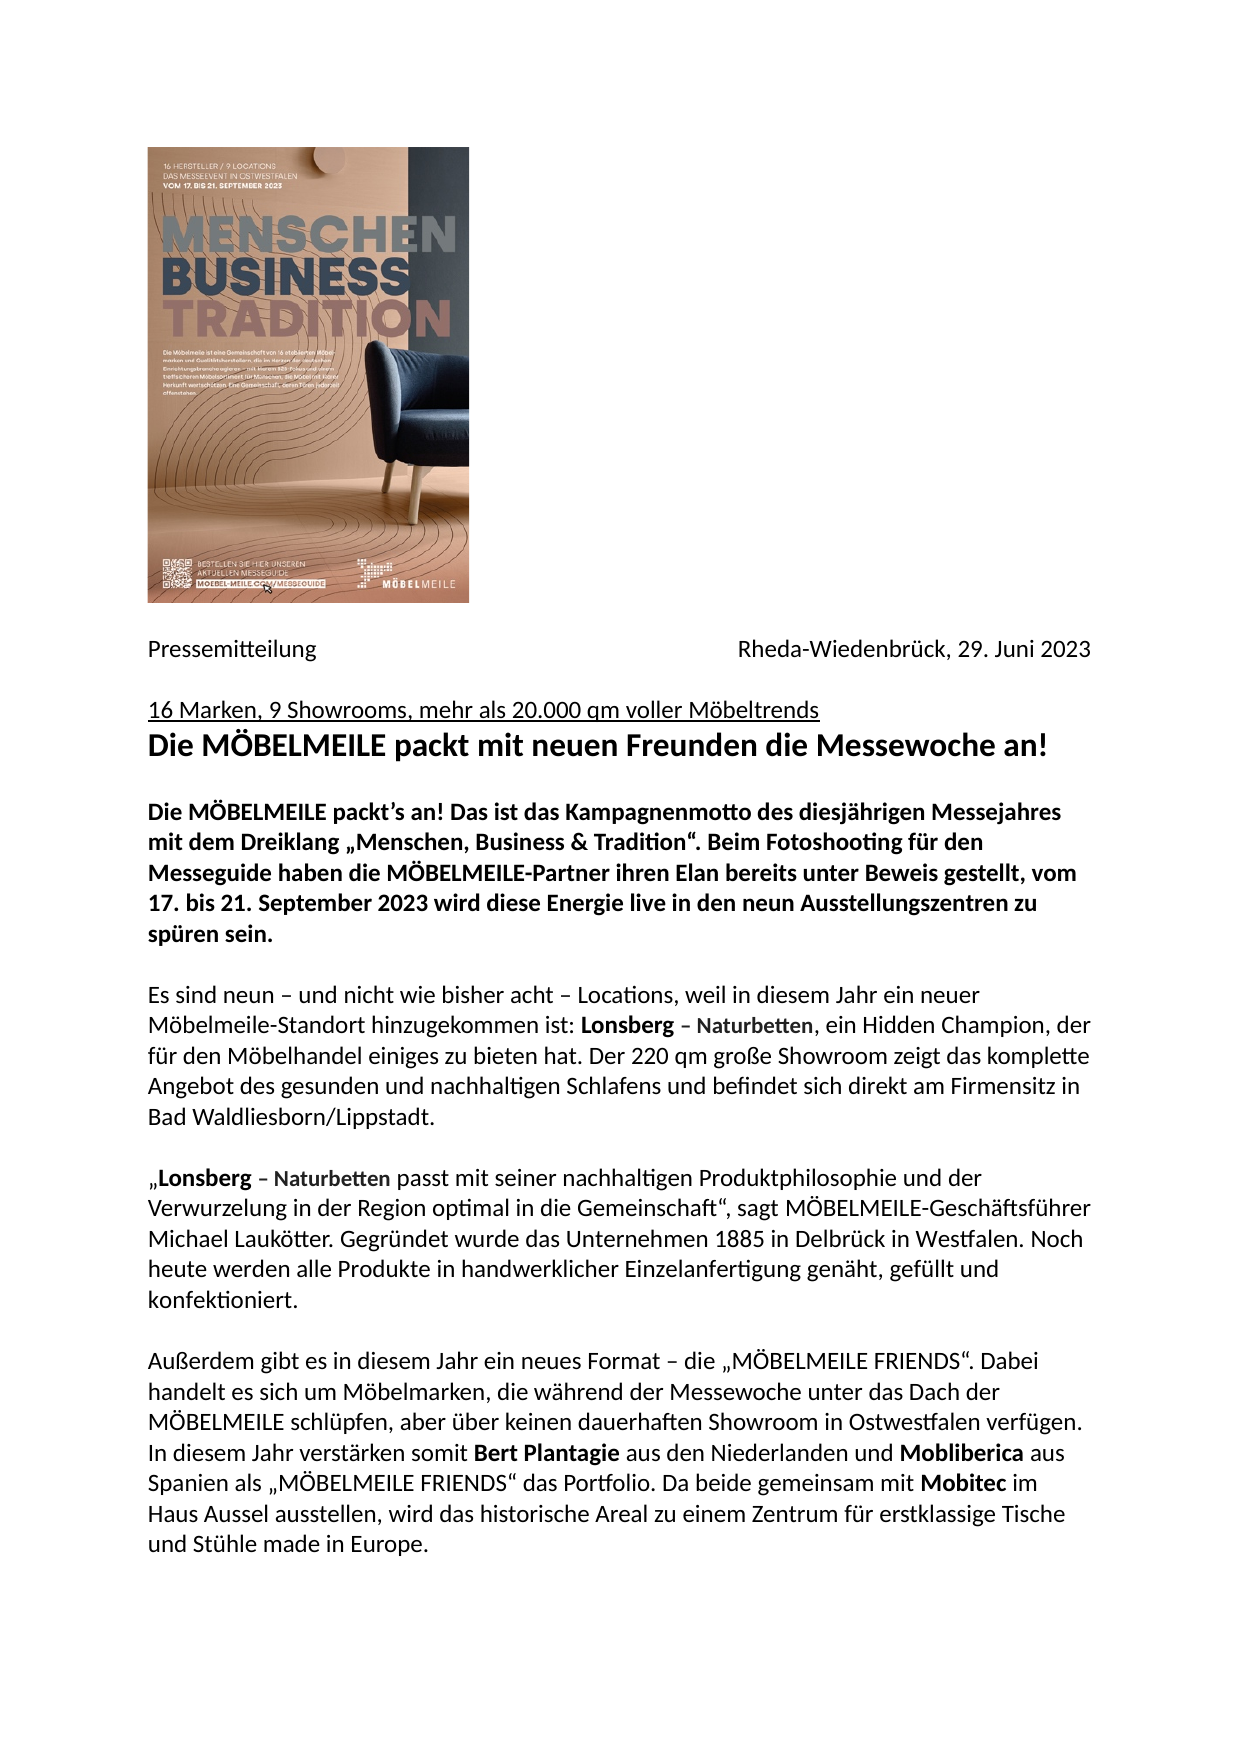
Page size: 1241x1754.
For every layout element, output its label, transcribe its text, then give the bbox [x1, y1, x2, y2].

text 16 Marken, 9 Showrooms, mehr als 20.000 qm voller Möbeltrends [148, 694, 1093, 724]
text Es sind neun – und nicht wie bisher acht – Locations, weil in diesem Jahr ein neuer Möbelmeile-Standort hinzugekommen ist: Lonsberg – Naturbetten, ein Hidden Champion, der für den Möbelhandel einiges zu bieten hat. Der 220 qm große Showroom zeigt das komplette Angebot des gesunden und nachhaltigen Schlafens und befindet sich direkt am Firmensitz in Bad Waldliesborn/Lippstadt. [148, 979, 1093, 1131]
picture [147, 147, 470, 603]
text In diesem Jahr verstärken somit Bert Plantagie aus den Niederlanden und Mobliberica aus Spanien als „MÖBELMEILE FRIENDS“ das Portfolio. Da beide gemeinsam mit Mobitec im Haus Aussel ausstellen, wird das historische Areal zu einem Zentrum für erstklassige Tische und Stühle made in Europe. [148, 1437, 1093, 1559]
text Außerdem gibt es in diesem Jahr ein neues Format – die „MÖBELMEILE FRIENDS“. Dabei handelt es sich um Möbelmarken, die während der Messewoche unter das Dach der MÖBELMEILE schlüpfen, aber über keinen dauerhaften Showroom in Ostwestfalen verfügen. [148, 1345, 1093, 1437]
text Die MÖBELMEILE packt mit neuen Freunden die Messewoche an! [148, 724, 1093, 765]
text Pressemitteilung Rheda-Wiedenbrück, 29. Juni 2023 [148, 633, 1093, 663]
text Die MÖBELMEILE packt’s an! Das ist das Kampagnenmotto des diesjährigen Messejahres mit dem Dreiklang „Menschen, Business & Tradition“. Beim Fotoshooting für den Messeguide haben die MÖBELMEILE-Partner ihren Elan bereits unter Beweis gestellt, vom 17. bis 21. September 2023 wird diese Energie live in den neun Ausstellungszentren zu spüren sein. [148, 796, 1093, 948]
text „Lonsberg – Naturbetten passt mit seiner nachhaltigen Produktphilosophie und der Verwurzelung in der Region optimal in die Gemeinschaft“, sagt MÖBELMEILE-Geschäftsführer Michael Laukötter. Gegründet wurde das Unternehmen 1885 in Delbrück in Westfalen. Noch heute werden alle Produkte in handwerklicher Einzelanfertigung genäht, gefüllt und konfektioniert. [148, 1162, 1093, 1314]
